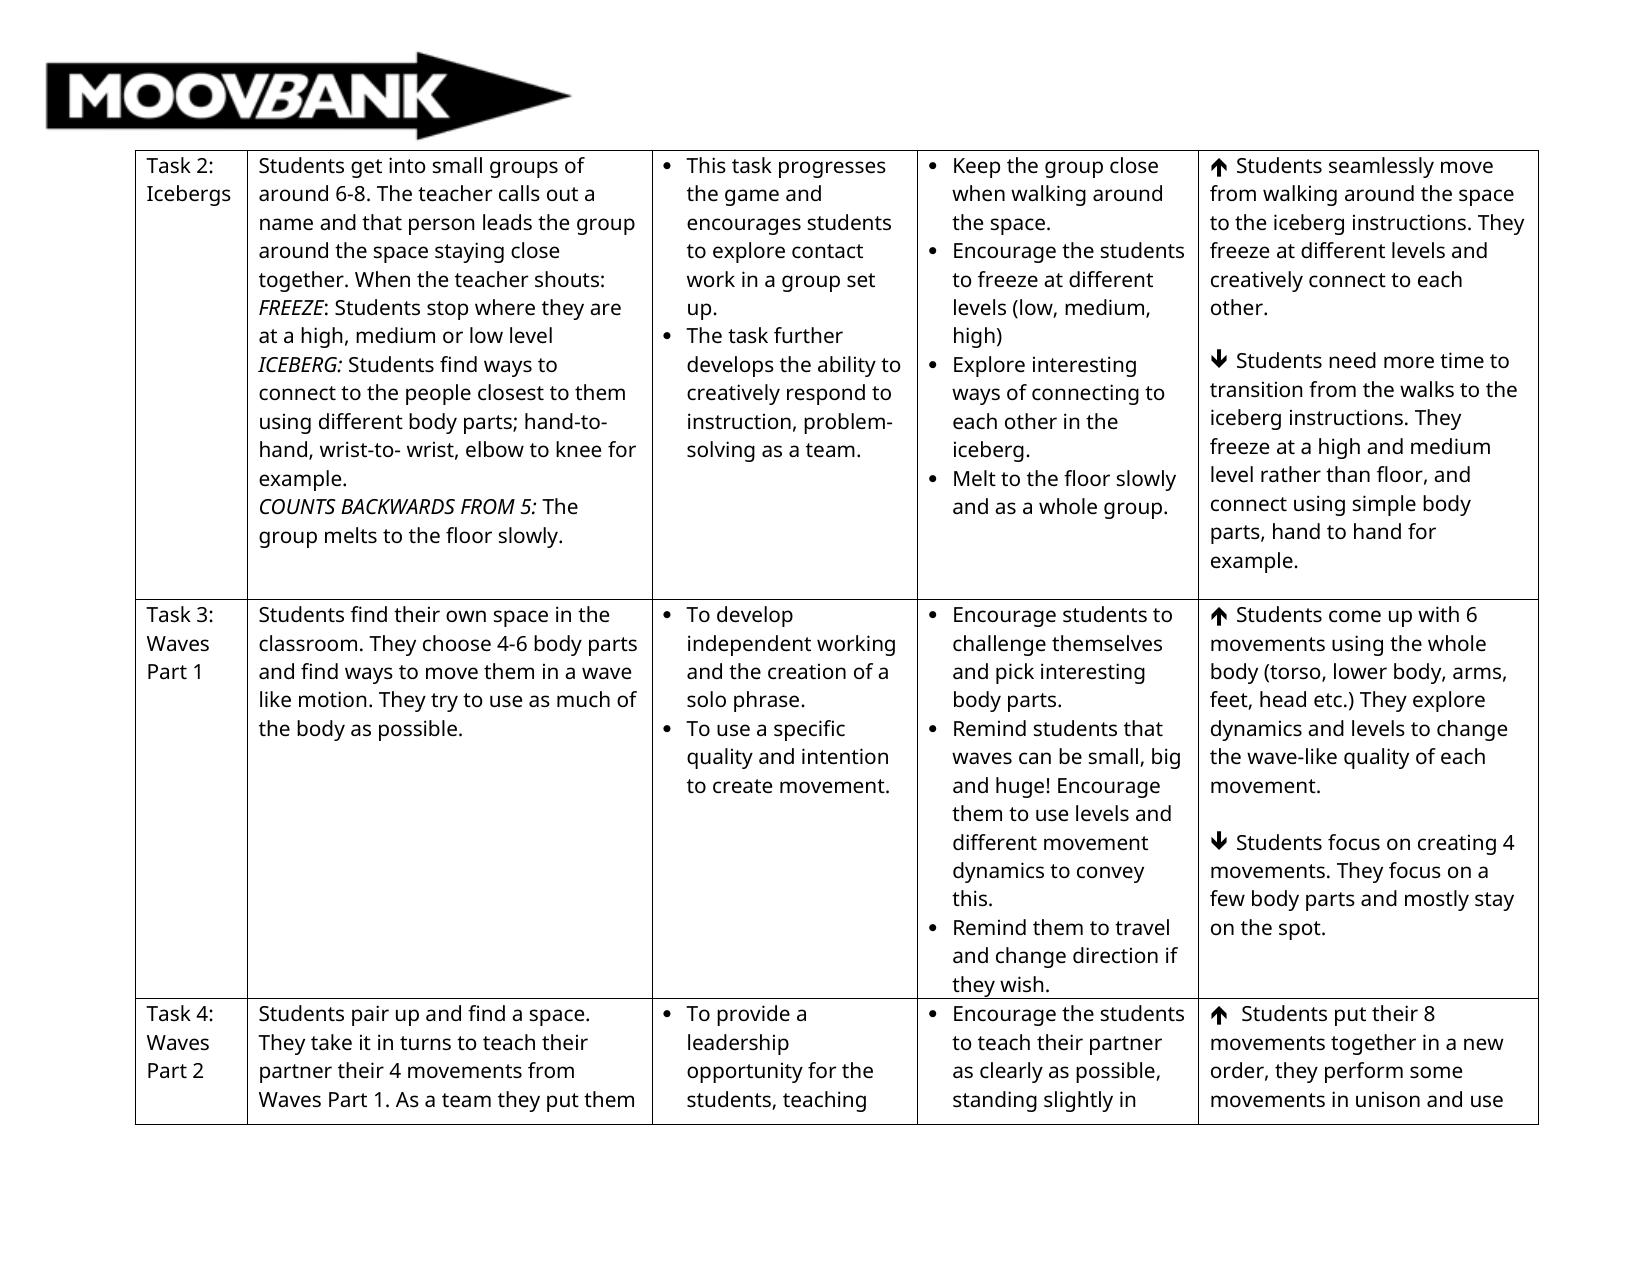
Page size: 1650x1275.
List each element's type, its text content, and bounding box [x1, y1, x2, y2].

table_cell Task 2: Icebergs [136, 151, 247, 599]
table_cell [653, 999, 917, 1124]
picture [18, 18, 596, 174]
table_cell To develop independent working and the creation of a solo phrase. To use a specific quality and intention to create movement. [653, 600, 917, 998]
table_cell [248, 999, 652, 1124]
table_cell Students seamlessly move from walking around the space to the iceberg instructions. They freeze at different levels and creatively connect to each other. Students need more time to transition from the walks to the iceberg instructions. They freeze at a high and medium level rather than floor, and connect using simple body parts, hand to hand for example. [1199, 151, 1538, 599]
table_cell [1199, 999, 1538, 1124]
table_cell Students find their own space in the classroom. They choose 4-6 body parts and find ways to move them in a wave like motion. They try to use as much of the body as possible. [248, 600, 652, 998]
table_cell Students get into small groups of around 6-8. The teacher calls out a name and that person leads the group around the space staying close together. When the teacher shouts: FREEZE: Students stop where they are at a high, medium or low level ICEBERG: Students find ways to connect to the people closest to them using different body parts; hand-to-hand, wrist-to- wrist, elbow to knee for example. COUNTS BACKWARDS FROM 5: The group melts to the floor slowly. [248, 151, 652, 599]
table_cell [136, 999, 247, 1124]
table_cell Task 3: Waves Part 1 [136, 600, 247, 998]
table_cell Encourage students to challenge themselves and pick interesting body parts. Remind students that waves can be small, big and huge! Encourage them to use levels and different movement dynamics to convey this. Remind them to travel and change direction if they wish. [918, 600, 1198, 998]
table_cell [918, 999, 1198, 1124]
table_cell This task progresses the game and encourages students to explore contact work in a group set up. The task further develops the ability to creatively respond to instruction, problem-solving as a team. [653, 151, 917, 599]
table_cell Students come up with 6 movements using the whole body (torso, lower body, arms, feet, head etc.) They explore dynamics and levels to change the wave-like quality of each movement. Students focus on creating 4 movements. They focus on a few body parts and mostly stay on the spot. [1199, 600, 1538, 998]
table_cell Keep the group close when walking around the space. Encourage the students to freeze at different levels (low, medium, high) Explore interesting ways of connecting to each other in the iceberg. Melt to the floor slowly and as a whole group. [918, 151, 1198, 599]
